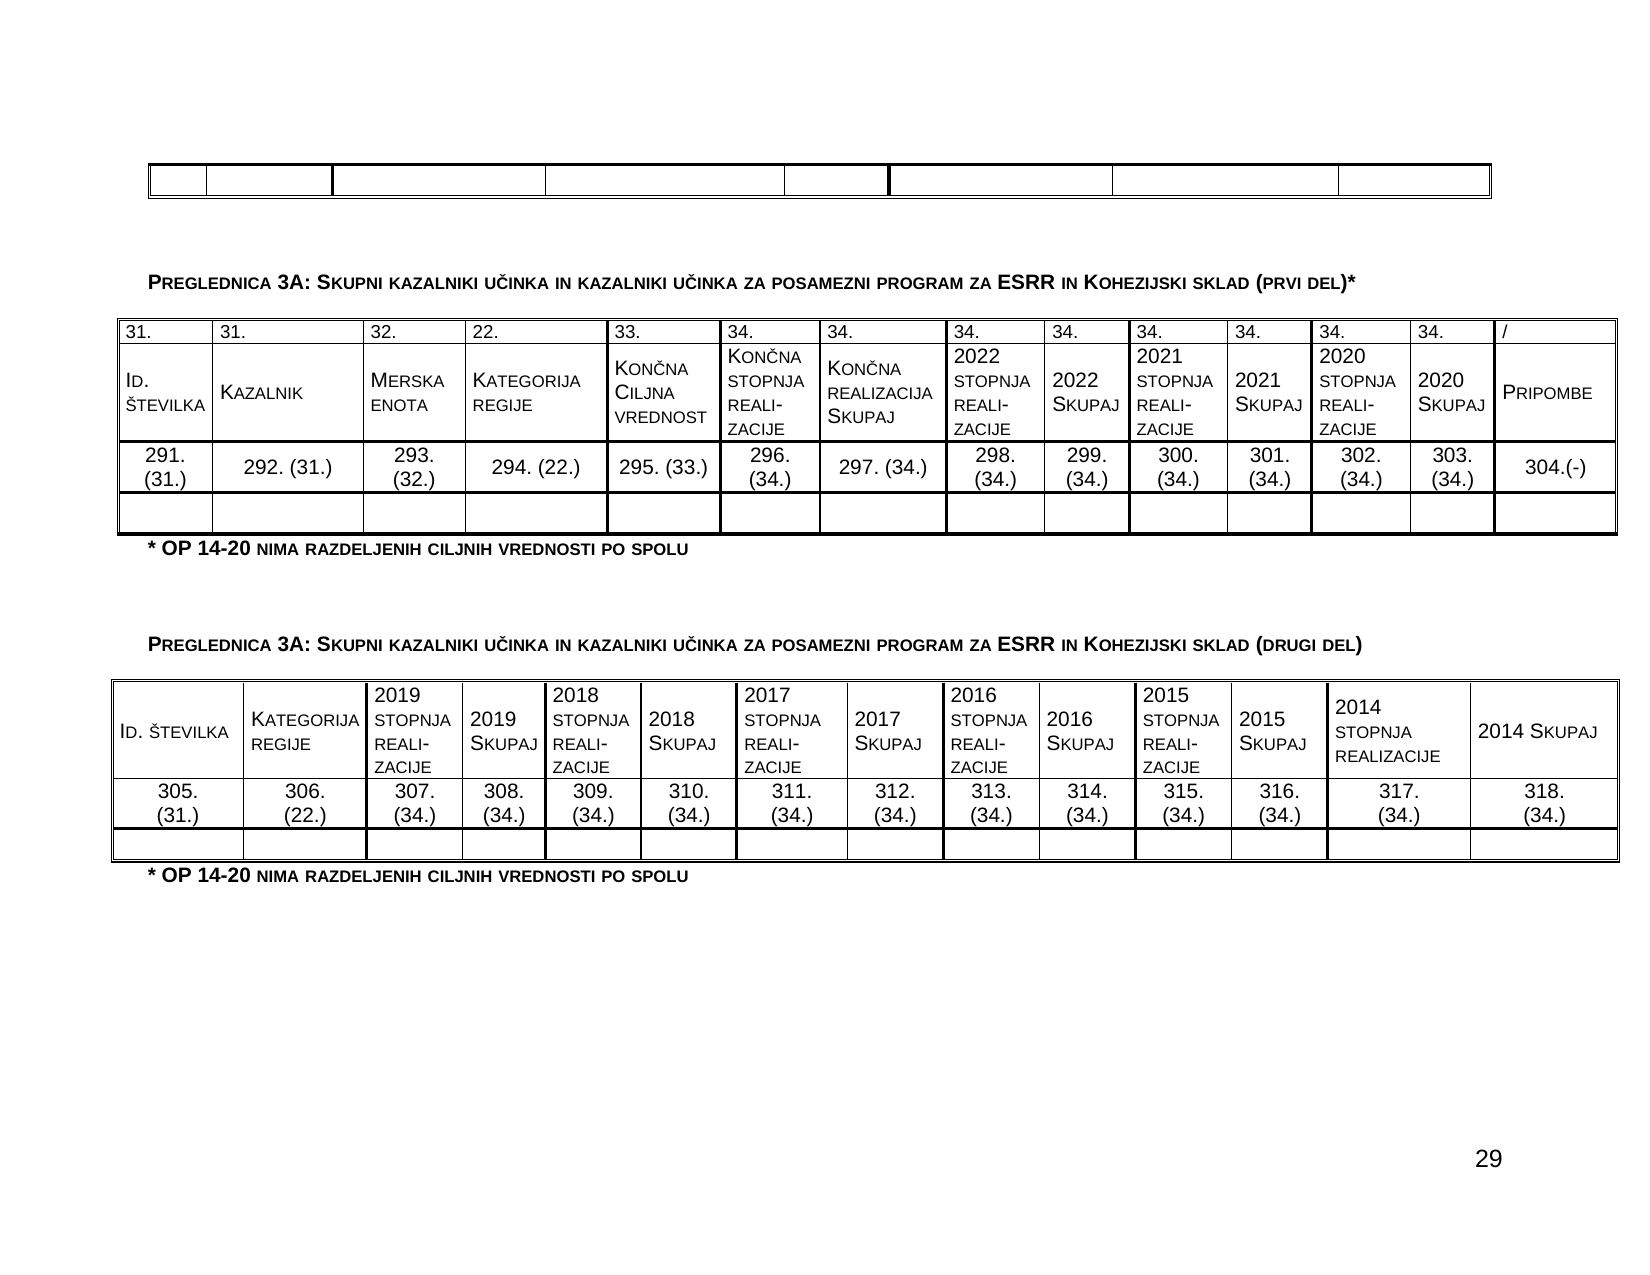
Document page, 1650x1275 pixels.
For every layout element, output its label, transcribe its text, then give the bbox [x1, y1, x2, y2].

table_cell 313. (34.) [945, 779, 1039, 827]
table_cell Merska enota [364, 344, 465, 440]
table_header 2019 stopnja reali-zacije [368, 682, 462, 778]
table_header 34. [948, 321, 1044, 343]
table_header 31. [213, 321, 363, 343]
table_cell [207, 166, 331, 195]
table_cell Končna Ciljna vrednost [609, 344, 719, 440]
table_cell [821, 494, 945, 532]
table_cell [848, 830, 942, 859]
table_header 2018 Skupaj [642, 682, 737, 778]
table_header 2018 stopnja reali-zacije [547, 682, 641, 778]
table_header 34. [1411, 321, 1493, 343]
table_cell [213, 494, 363, 532]
table_cell 294. (22.) [466, 443, 606, 491]
table_cell [151, 166, 206, 195]
table_cell 314. (34.) [1040, 779, 1134, 827]
table_header 34. [1045, 321, 1128, 343]
table_cell 300. (34.) [1131, 443, 1227, 491]
table_cell Id. številka [120, 344, 212, 440]
table_cell [1040, 830, 1134, 859]
table_cell [945, 830, 1039, 859]
table_cell [1045, 494, 1128, 532]
table_header 34. [821, 321, 945, 343]
table_cell 299. (34.) [1045, 443, 1128, 491]
table_cell 2021 Skupaj [1228, 344, 1310, 440]
table_cell 310. (34.) [642, 779, 735, 827]
table_header 2017 stopnja reali-zacije [738, 682, 847, 778]
table_cell [546, 166, 784, 195]
table_header 2014 Skupaj [1471, 682, 1617, 778]
table_cell [364, 494, 465, 532]
table_header 34. [1131, 321, 1227, 343]
text * OP 14-20 nima razdeljenih ciljnih vrednosti po spolu [148, 536, 1502, 559]
table_header / [1496, 321, 1615, 343]
table_header 2014 stopnja realizacije [1329, 682, 1470, 778]
table_cell 298. (34.) [948, 443, 1044, 491]
table_header 31. [120, 321, 212, 343]
table_cell [463, 830, 544, 859]
table_cell [738, 830, 847, 859]
table_cell 2020 stopnja reali-zacije [1313, 344, 1410, 440]
table_header 2015 stopnja reali-zacije [1137, 682, 1231, 778]
table_cell [547, 830, 640, 859]
table_header 2015 Skupaj [1232, 682, 1328, 778]
table_header Id. številka [114, 682, 243, 778]
table_cell 293. (32.) [364, 443, 465, 491]
table_header 2016 Skupaj [1040, 682, 1135, 778]
table_cell [1137, 830, 1231, 859]
table_cell Kategorija regije [466, 344, 606, 440]
table_cell [722, 494, 819, 532]
text * OP 14-20 nima razdeljenih ciljnih vrednosti po spolu [148, 863, 1502, 886]
table_cell [609, 494, 719, 532]
table_cell [891, 166, 1112, 195]
table_cell 2022 stopnja reali-zacije [948, 344, 1044, 440]
table_header 34. [722, 321, 819, 343]
table_header 32. [364, 321, 465, 343]
table_header 2016 stopnja reali-zacije [945, 682, 1039, 778]
table_cell 295. (33.) [609, 443, 719, 491]
table_cell 312. (34.) [848, 779, 942, 827]
table_cell [1232, 830, 1326, 859]
table_cell [1496, 494, 1615, 532]
table_cell 291. (31.) [120, 443, 212, 491]
table_cell [1228, 494, 1310, 532]
table_cell 301. (34.) [1228, 443, 1310, 491]
table_cell 317. (34.) [1329, 779, 1470, 827]
table_cell 316. (34.) [1232, 779, 1326, 827]
table_cell 318. (34.) [1471, 779, 1617, 827]
table_cell 311. (34.) [738, 779, 847, 827]
table_cell 304.(-) [1496, 443, 1615, 491]
table_cell 297. (34.) [821, 443, 945, 491]
table_cell [466, 494, 606, 532]
table_cell [1329, 830, 1470, 859]
table_cell [1131, 494, 1227, 532]
table_cell [948, 494, 1044, 532]
table_cell [114, 830, 243, 859]
table_header 33. [609, 321, 719, 343]
table_cell [1411, 494, 1493, 532]
table_cell [1313, 494, 1410, 532]
table_header 22. [466, 321, 606, 343]
table_header Kategorija regije [244, 682, 367, 778]
table_header 2017 Skupaj [848, 682, 943, 778]
table_cell 307. (34.) [368, 779, 462, 827]
text Preglednica 3A: Skupni kazalniki učinka in kazalniki učinka za posamezni program za ESRR in Kohezijski sklad (drugi del) [148, 631, 1502, 655]
table_cell 2022 Skupaj [1045, 344, 1128, 440]
table_cell 2020 Skupaj [1411, 344, 1493, 440]
table_cell Končna stopnja reali-zacije [722, 344, 819, 440]
table_cell 303. (34.) [1411, 443, 1493, 491]
table_cell 296. (34.) [722, 443, 819, 491]
table_cell 306. (22.) [244, 779, 365, 827]
table_cell 292. (31.) [213, 443, 363, 491]
table_cell [1471, 830, 1617, 859]
table_cell [244, 830, 365, 859]
table_header 2019 Skupaj [463, 682, 545, 778]
table_cell 308. (34.) [463, 779, 544, 827]
table_cell [368, 830, 462, 859]
text Preglednica 3A: Skupni kazalniki učinka in kazalniki učinka za posamezni program za ESRR in Kohezijski sklad (prvi del)* [148, 270, 1502, 294]
table_cell Pripombe [1496, 344, 1615, 440]
table_cell [120, 494, 212, 532]
table_cell 309. (34.) [547, 779, 640, 827]
table_cell 315. (34.) [1137, 779, 1231, 827]
table_cell [1339, 166, 1489, 195]
table_cell 302. (34.) [1313, 443, 1410, 491]
table_cell Končna realizacija Skupaj [821, 344, 945, 440]
table_cell [1113, 166, 1338, 195]
table_cell 305. (31.) [114, 779, 243, 827]
table_cell [642, 830, 735, 859]
table_cell [785, 166, 887, 195]
table_cell 2021 stopnja reali-zacije [1131, 344, 1227, 440]
table_header 34. [1313, 321, 1410, 343]
table_cell Kazalnik [213, 344, 363, 440]
table_cell [334, 166, 545, 195]
table_header 34. [1228, 321, 1310, 343]
